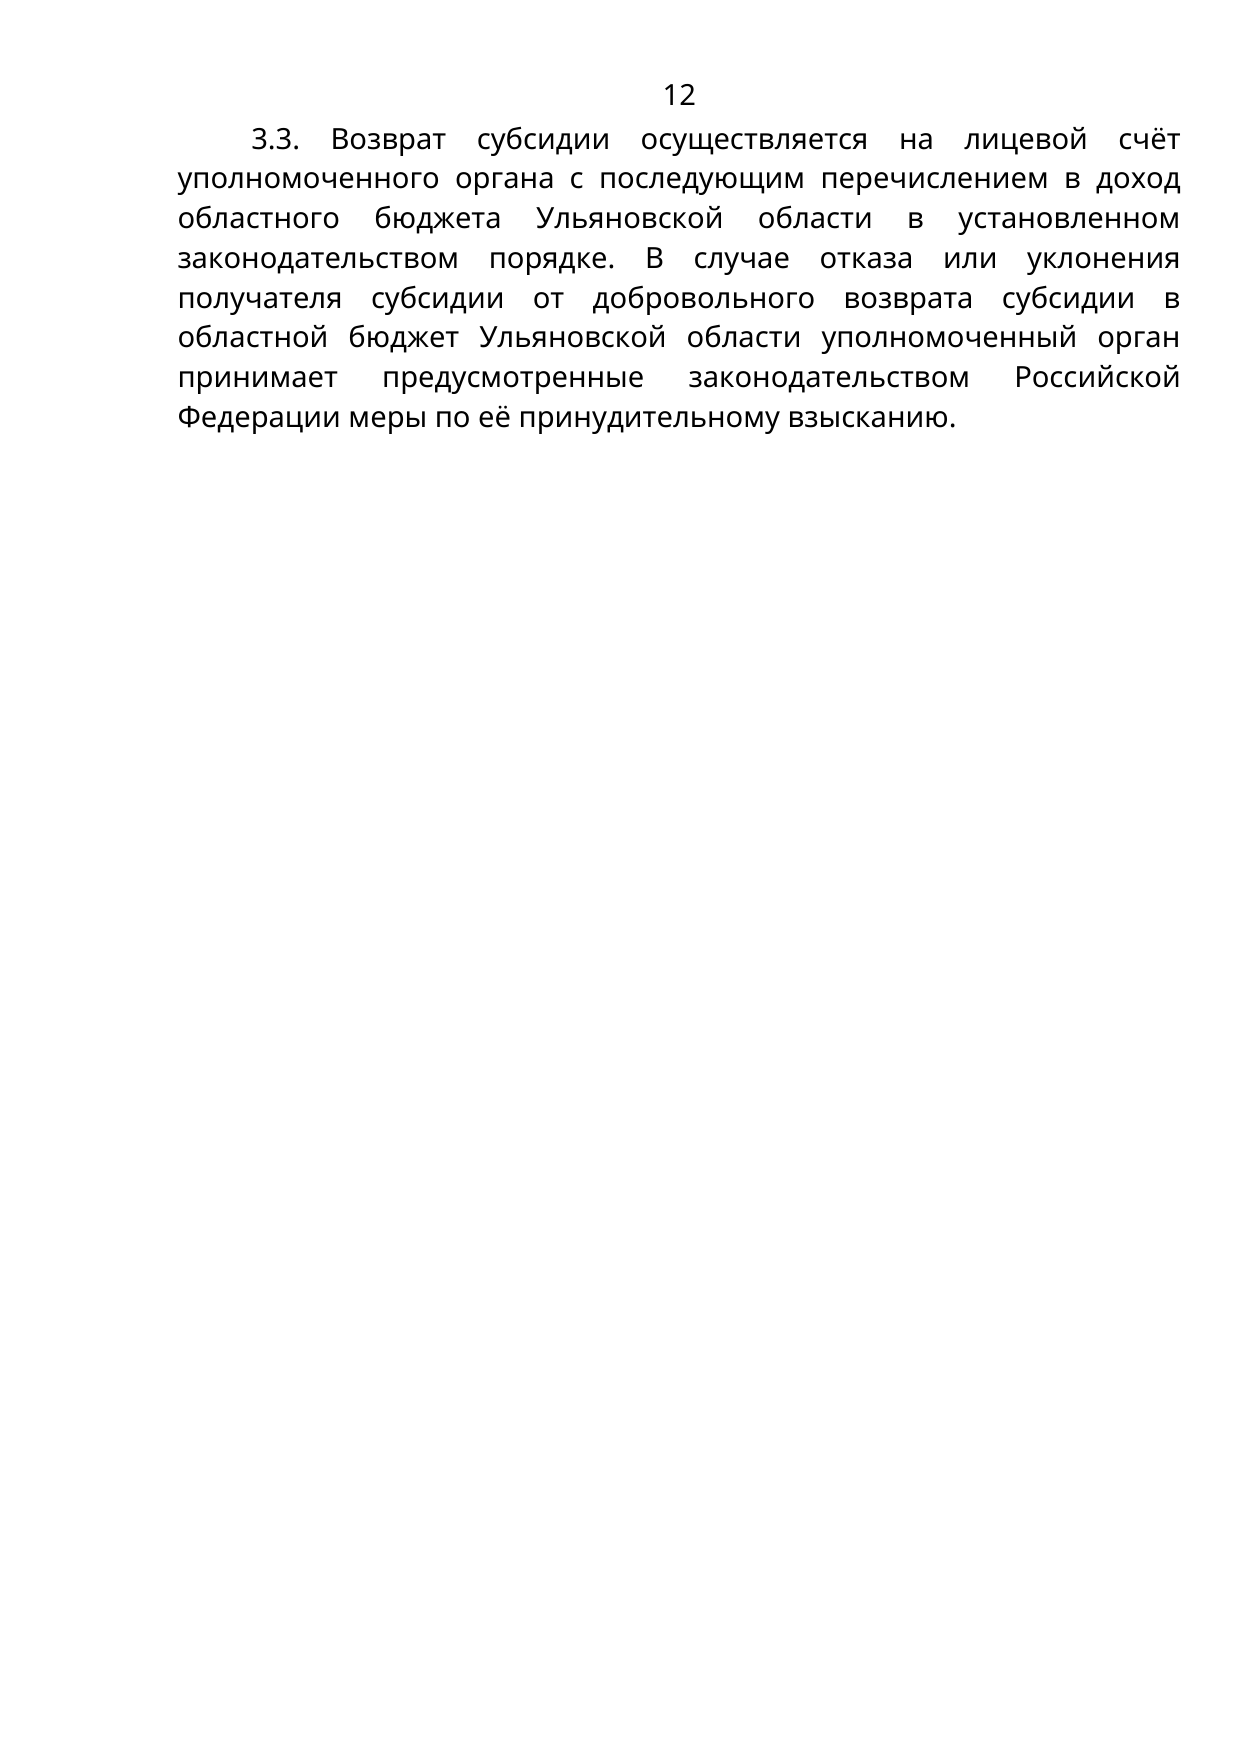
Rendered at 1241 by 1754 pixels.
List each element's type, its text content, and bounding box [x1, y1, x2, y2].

text 3.3. Возврат субсидии осуществляется на лицевой счёт уполномоченного органа с последующим перечислением в доход областного бюджета Ульяновской области в установленном законодательством порядке. В случае отказа или уклонения получателя субсидии от добровольного возврата субсидии в областной бюджет Ульяновской области уполномоченный орган принимает предусмотренные законодательством Российской Федерации меры по её принудительному взысканию. [177, 118, 1181, 436]
